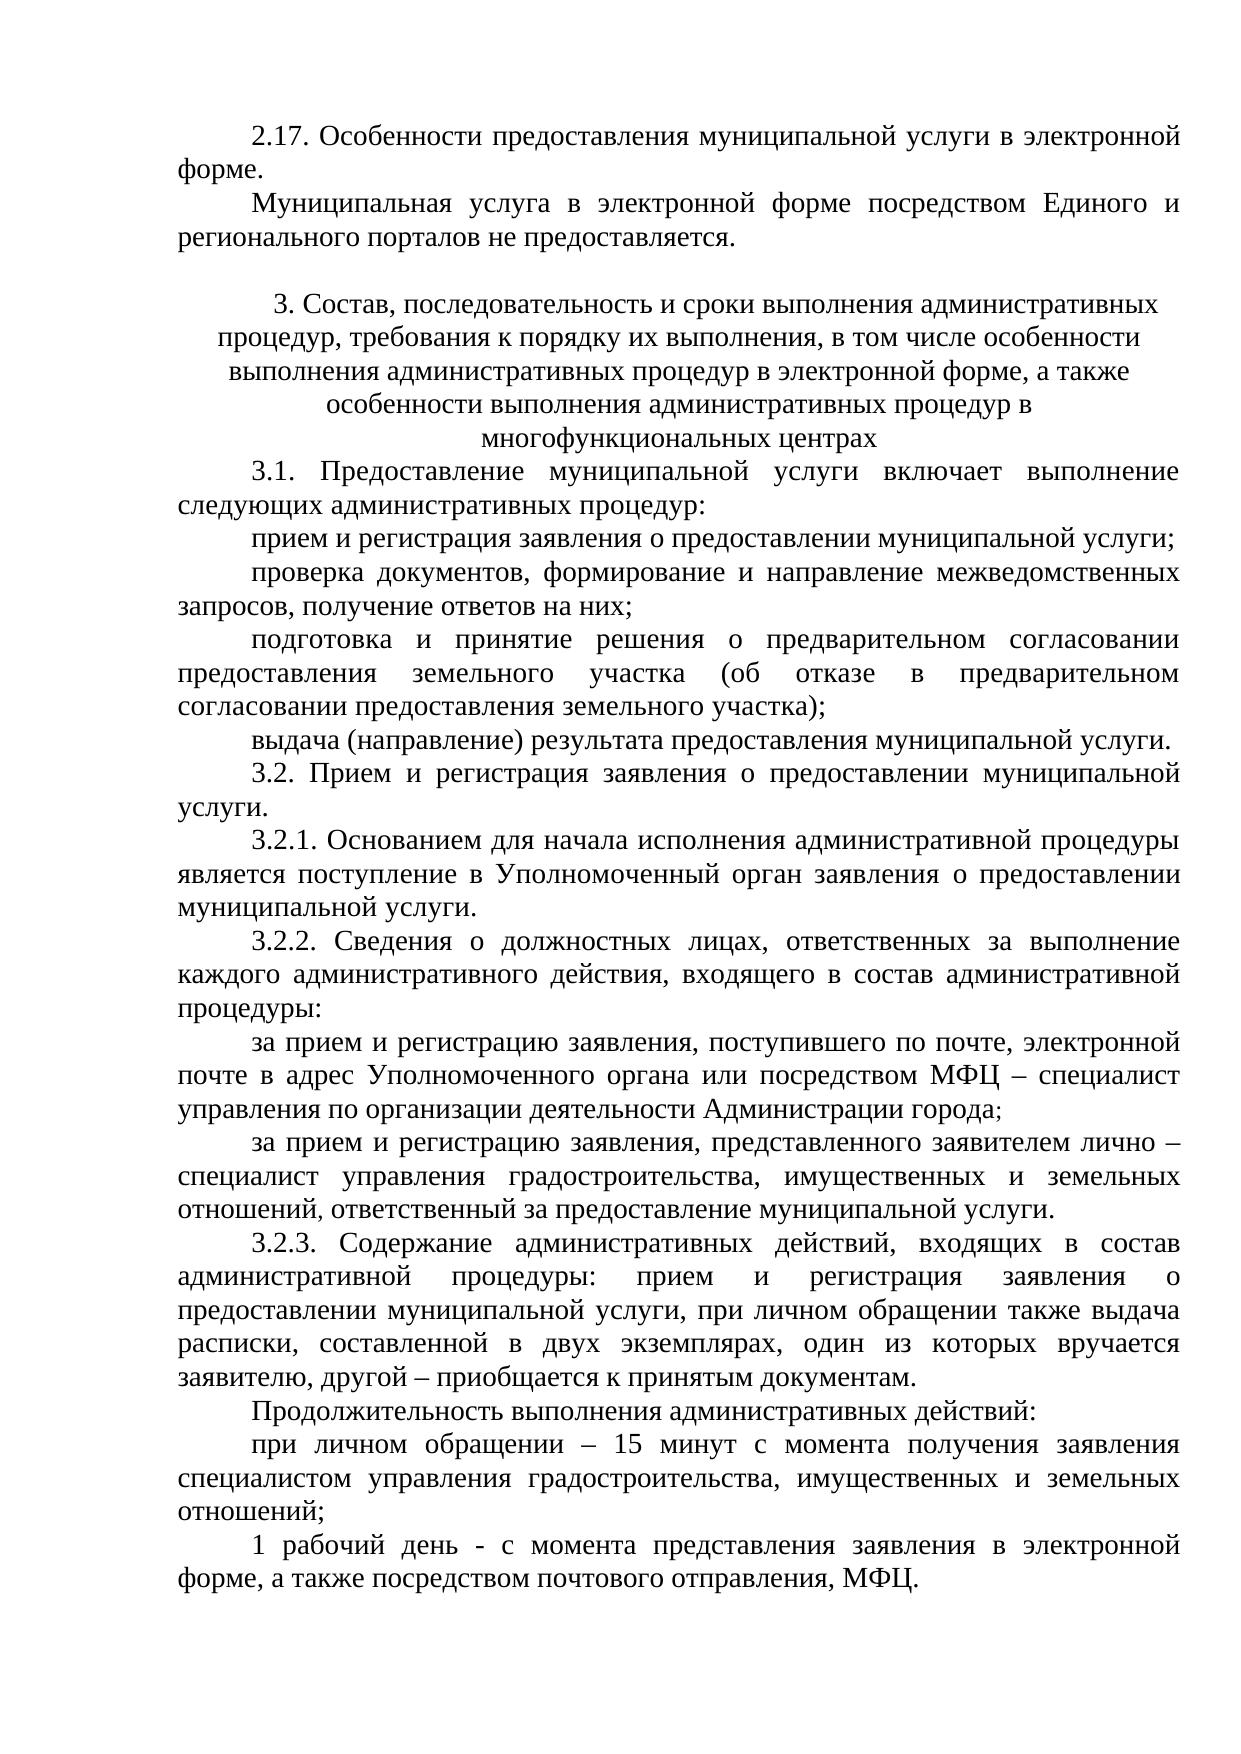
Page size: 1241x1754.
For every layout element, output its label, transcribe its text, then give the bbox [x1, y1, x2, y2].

text 2.17. Особенности предоставления муниципальной услуги в электронной форме. [177, 118, 1181, 185]
text при личном обращении – 15 минут с момента получения заявления специалистом управления градостроительства, имущественных и земельных отношений; [177, 1426, 1181, 1527]
text проверка документов, формирование и направление межведомственных запросов, получение ответов на них; [177, 554, 1181, 621]
text 3. Состав, последовательность и сроки выполнения административных процедур, требования к порядку их выполнения, в том числе особенности выполнения административных процедур в электронной форме, а также особенности выполнения административных процедур в многофункциональных центрах [177, 286, 1181, 453]
text 3.1. Предоставление муниципальной услуги включает выполнение следующих административных процедур: [177, 453, 1181, 521]
text 3.2.3. Содержание административных действий, входящих в состав административной процедуры: прием и регистрация заявления о предоставлении муниципальной услуги, при личном обращении также выдача расписки, составленной в двух экземплярах, один из которых вручается заявителю, другой – приобщается к принятым документам. [177, 1225, 1181, 1393]
text Продолжительность выполнения административных действий: [177, 1393, 1181, 1426]
text 3.2.1. Основанием для начала исполнения административной процедуры является поступление в Уполномоченный орган заявления о предоставлении муниципальной услуги. [177, 822, 1181, 923]
text выдача (направление) результата предоставления муниципальной услуги. [177, 722, 1181, 755]
text подготовка и принятие решения о предварительном согласовании предоставления земельного участка (об отказе в предварительном согласовании предоставления земельного участка); [177, 621, 1181, 722]
text прием и регистрация заявления о предоставлении муниципальной услуги; [177, 521, 1181, 554]
text за прием и регистрацию заявления, поступившего по почте, электронной почте в адрес Уполномоченного органа или посредством МФЦ – специалист управления по организации деятельности Администрации города; [177, 1024, 1181, 1124]
text 1 рабочий день - с момента представления заявления в электронной форме, а также посредством почтового отправления, МФЦ. [177, 1527, 1181, 1594]
text за прием и регистрацию заявления, представленного заявителем лично – специалист управления градостроительства, имущественных и земельных отношений, ответственный за предоставление муниципальной услуги. [177, 1124, 1181, 1225]
text Муниципальная услуга в электронной форме посредством Единого и регионального порталов не предоставляется. [177, 185, 1181, 252]
text 3.2. Прием и регистрация заявления о предоставлении муниципальной услуги. [177, 755, 1181, 822]
text 3.2.2. Сведения о должностных лицах, ответственных за выполнение каждого административного действия, входящего в состав административной процедуры: [177, 923, 1181, 1024]
